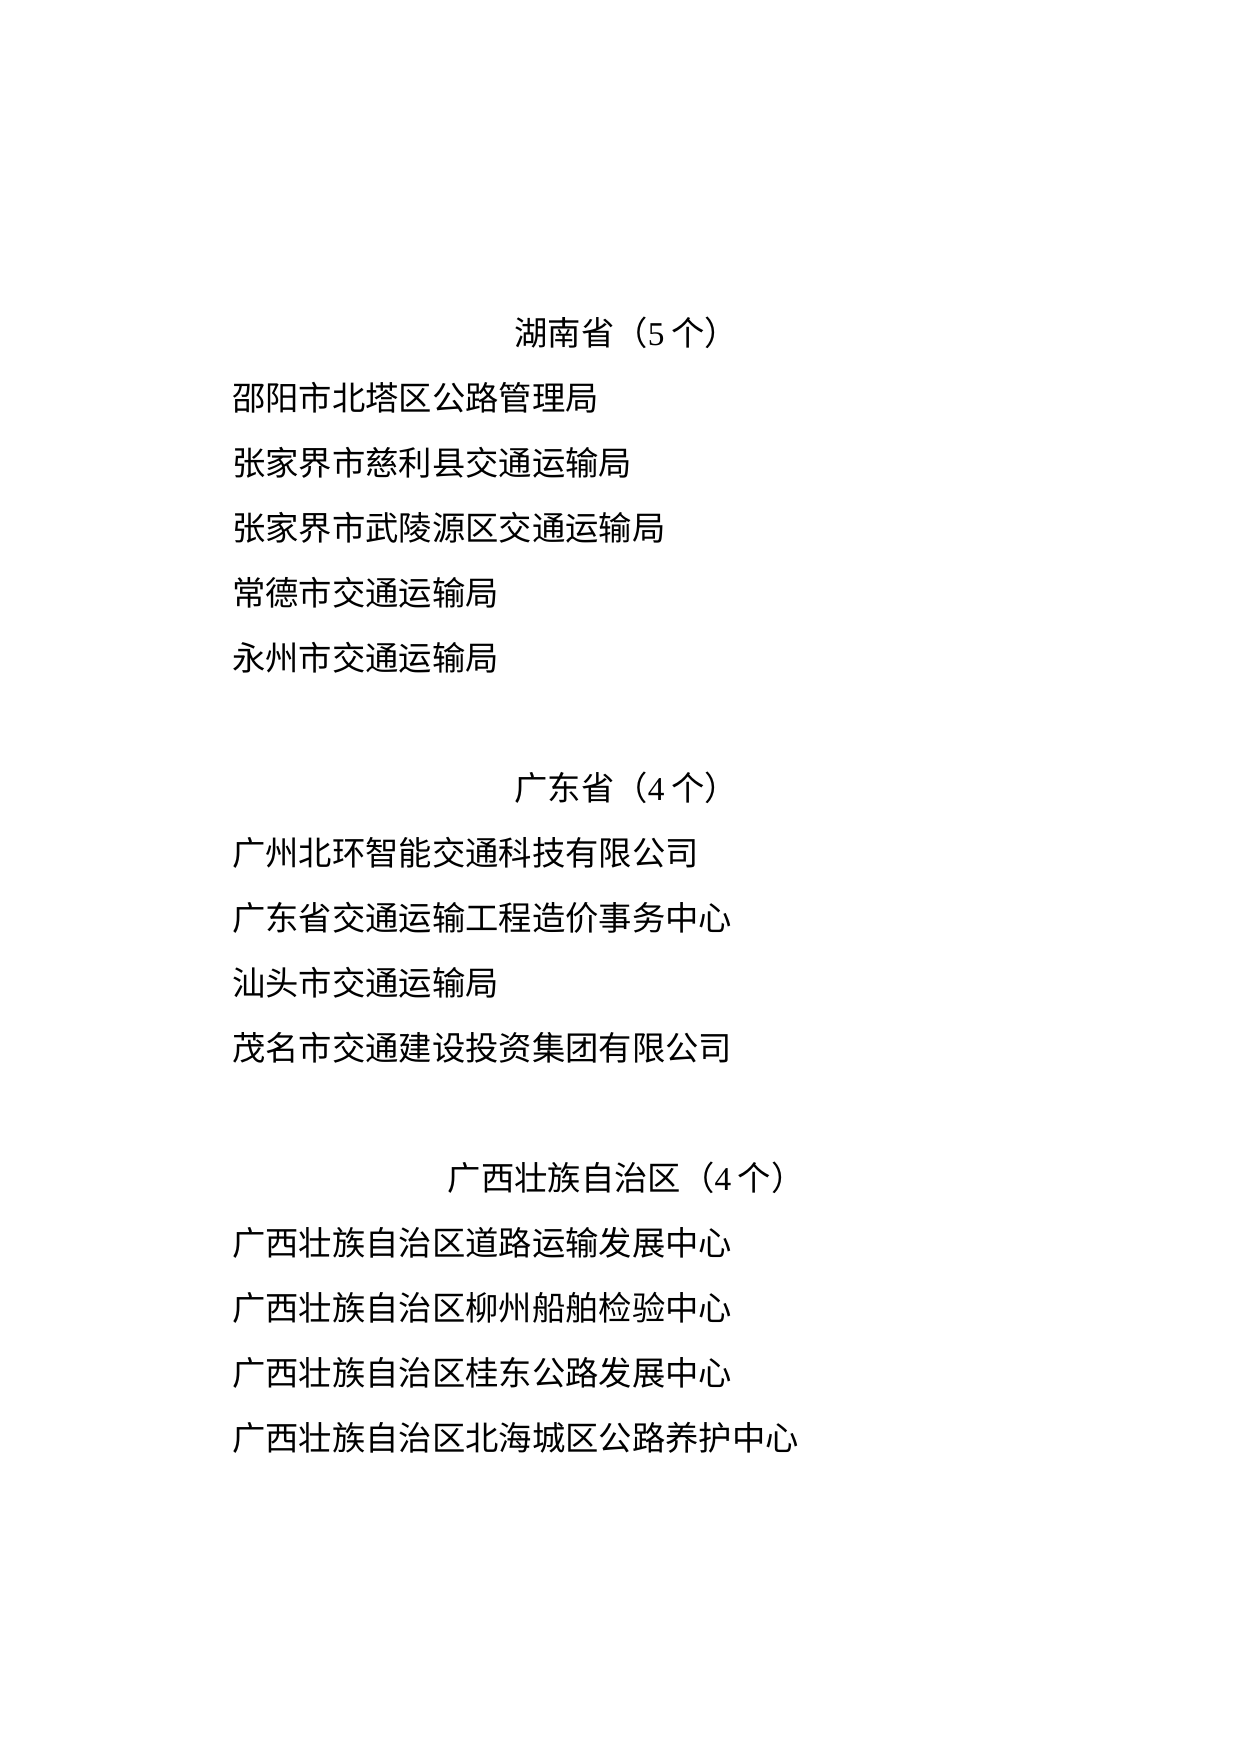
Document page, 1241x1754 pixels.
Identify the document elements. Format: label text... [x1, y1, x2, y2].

text 湖南省（5个） [165, 298, 1087, 363]
text 广西壮族自治区桂东公路发展中心 [165, 1338, 1087, 1403]
text 茂名市交通建设投资集团有限公司 [165, 1013, 1087, 1078]
text 张家界市慈利县交通运输局 [165, 428, 1087, 493]
text 永州市交通运输局 [165, 623, 1087, 688]
text 广西壮族自治区道路运输发展中心 [165, 1208, 1087, 1273]
text 广西壮族自治区柳州船舶检验中心 [165, 1273, 1087, 1338]
text 广西壮族自治区（4个） [165, 1143, 1087, 1208]
text 广东省（4个） [165, 753, 1087, 818]
text 张家界市武陵源区交通运输局 [165, 493, 1087, 558]
text 汕头市交通运输局 [165, 948, 1087, 1013]
text 广西壮族自治区北海城区公路养护中心 [165, 1403, 1087, 1468]
text 广东省交通运输工程造价事务中心 [165, 883, 1087, 948]
text 广州北环智能交通科技有限公司 [165, 818, 1087, 883]
text 邵阳市北塔区公路管理局 [165, 363, 1087, 428]
text 常德市交通运输局 [165, 558, 1087, 623]
